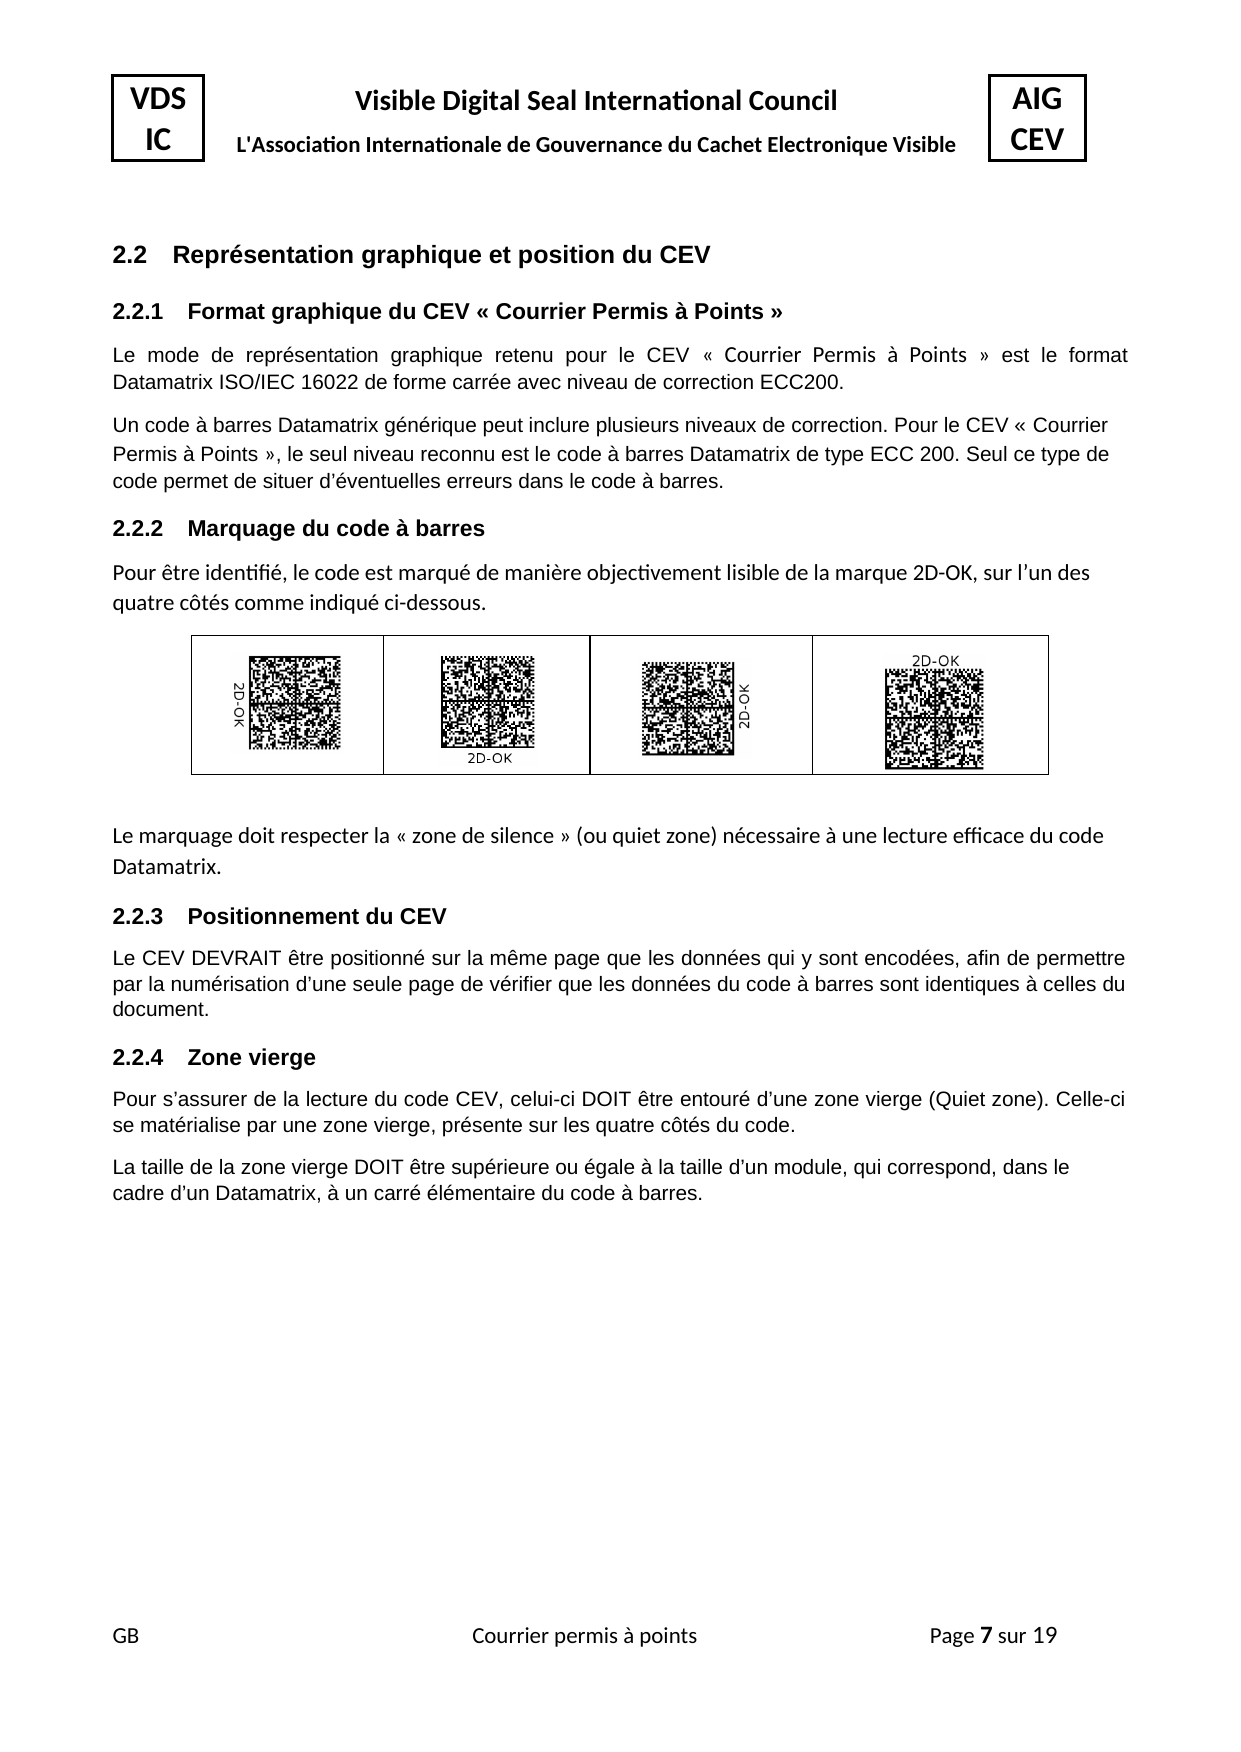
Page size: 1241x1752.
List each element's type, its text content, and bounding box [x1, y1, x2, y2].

subtitle Représentation graphique et position du CEV [112, 239, 1128, 268]
subtitle Marquage du code à barres [112, 515, 1128, 542]
text Pour être identifié, le code est marqué de manière objectivement lisible de la marque 2D-OK, sur l’un des quatre côtés comme indiqué ci-dessous. [112, 558, 1128, 616]
picture [437, 652, 538, 766]
list Zone vierge [112, 1044, 1128, 1070]
picture [639, 659, 752, 759]
text Le mode de représentation graphique retenu pour le CEV « Courrier Permis à Points » est le format Datamatrix ISO/IEC 16022 de forme carrée avec niveau de correction ECC200. [112, 340, 1128, 394]
table_header [813, 636, 1048, 774]
table_header [384, 636, 589, 774]
text Le marquage doit respecter la « zone de silence » (ou quiet zone) nécessaire à une lecture efficace du code Datamatrix. [112, 822, 1128, 880]
picture [232, 653, 344, 753]
text Pour s’assurer de la lecture du code CEV, celui-ci DOIT être entouré d’une zone vierge (Quiet zone). Celle-ci se matérialise par une zone vierge, présente sur les quatre côtés du code. [112, 1087, 1128, 1136]
list Positionnement du CEV [112, 903, 1128, 929]
text Un code à barres Datamatrix générique peut inclure plusieurs niveaux de correction. Pour le CEV « Courrier Permis à Points », le seul niveau reconnu est le code à barres Datamatrix de type ECC 200. Seul ce type de code permet de situer d’éventuelles erreurs dans le code à barres. [112, 413, 1128, 493]
table_header [192, 636, 383, 774]
text Le CEV DEVRAIT être positionné sur la même page que les données qui y sont encodées, afin de permettre par la numérisation d’une seule page de vérifier que les données du code à barres sont identiques à celles du document. [112, 946, 1128, 1021]
subtitle Format graphique du CEV « Courrier Permis à Points » [112, 298, 1128, 324]
text La taille de la zone vierge DOIT être supérieure ou égale à la taille d’un module, qui correspond, dans le cadre d’un Datamatrix, à un carré élémentaire du code à barres. [112, 1155, 1128, 1205]
picture [881, 652, 987, 773]
table_header [591, 636, 812, 774]
